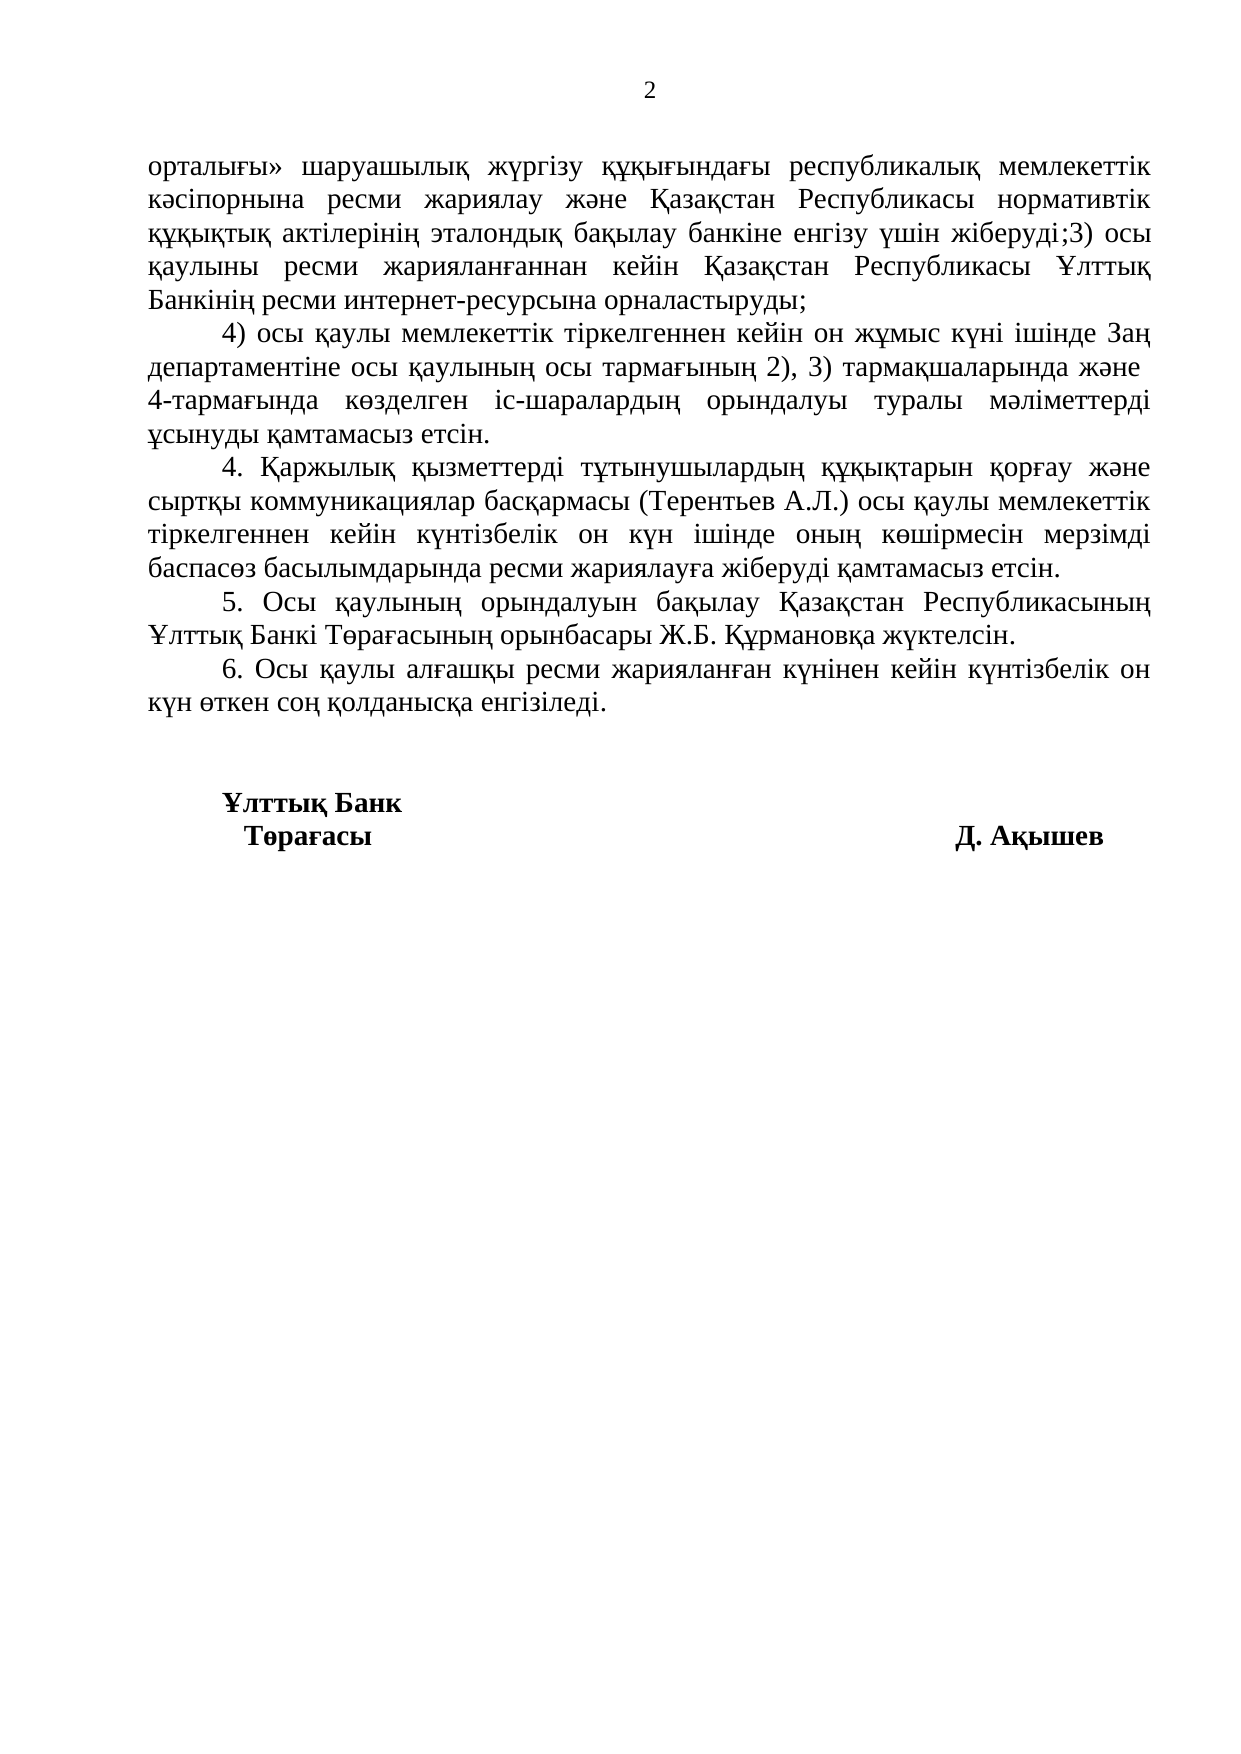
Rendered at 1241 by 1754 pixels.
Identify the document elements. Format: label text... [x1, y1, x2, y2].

text 6. Осы қаулы алғашқы ресми жарияланған күнінен кейін күнтізбелік он күн өткен соң қолданысқа енгізіледі. [148, 651, 1152, 718]
text 4. Қаржылық қызметтерді тұтынушылардың құқықтарын қорғау және сыртқы коммуникациялар басқармасы (Терентьев А.Л.) осы қаулы мемлекеттік тіркелгеннен кейін күнтізбелік он күн ішінде оның көшірмесін мерзімді баспасөз басылымдарында ресми жариялауға жіберуді қамтамасыз етсін. [148, 449, 1152, 584]
text Ұлттық Банк [148, 785, 1152, 818]
text Төрағасы Д. Ақышев [148, 818, 1152, 852]
text 5. Осы қаулының орындалуын бақылау Қазақстан Республикасының Ұлттық Банкі Төрағасының орынбасары Ж.Б. Құрмановқа жүктелсін. [148, 584, 1152, 651]
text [148, 148, 1152, 315]
text 4) осы қаулы мемлекеттік тіркелгеннен кейін он жұмыс күні ішінде Заң департаментіне осы қаулының осы тармағының 2), 3) тармақшаларында және 4-тармағында көзделген іс-шаралардың орындалуы туралы мәліметтерді ұсынуды қамтамасыз етсін. [148, 315, 1152, 449]
